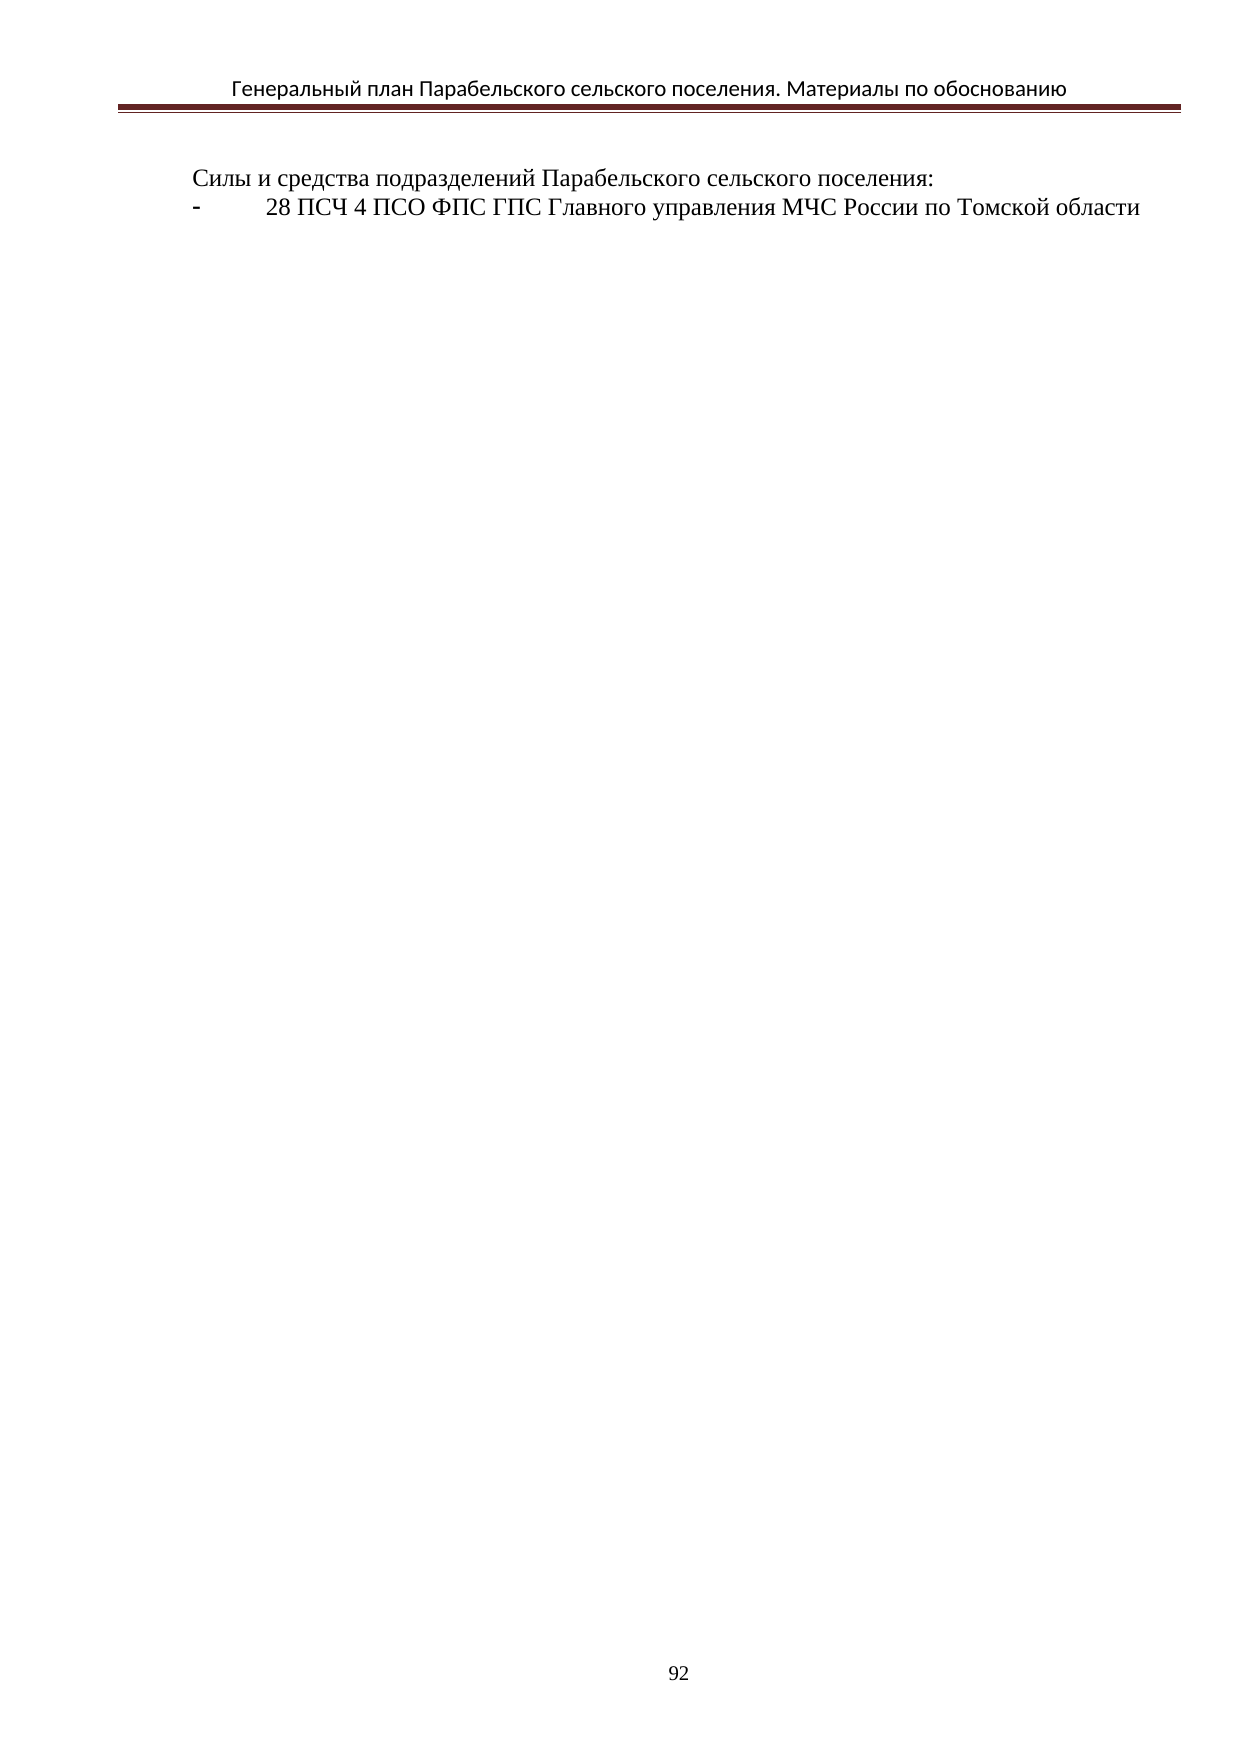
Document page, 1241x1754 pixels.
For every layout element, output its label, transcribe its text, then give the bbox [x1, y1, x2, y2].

text Силы и средства подразделений Парабельского сельского поселения: [118, 163, 1181, 192]
list 28 ПСЧ 4 ПСО ФПС ГПС Главного управления МЧС России по Томской области [118, 192, 1181, 221]
